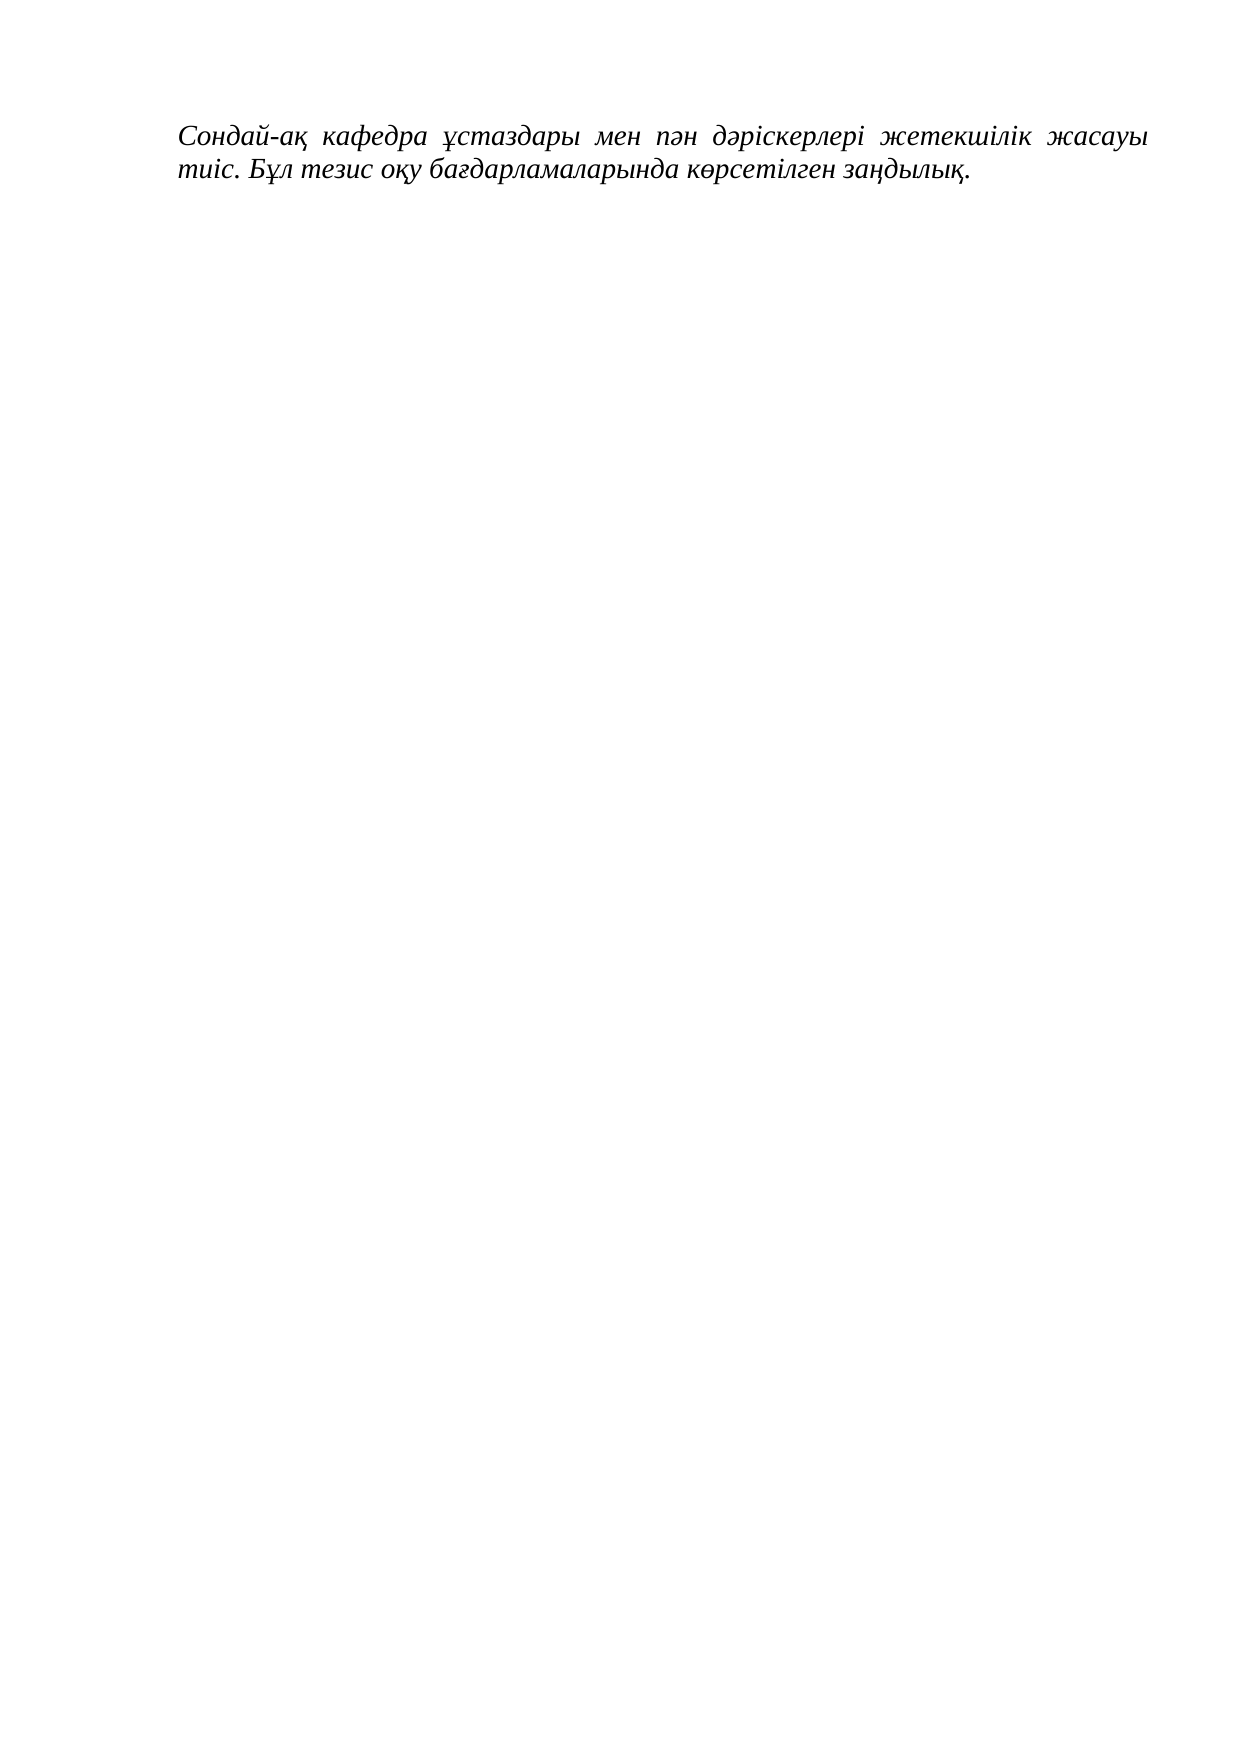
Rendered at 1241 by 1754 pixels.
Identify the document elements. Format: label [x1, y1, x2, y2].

text [177, 118, 1152, 185]
